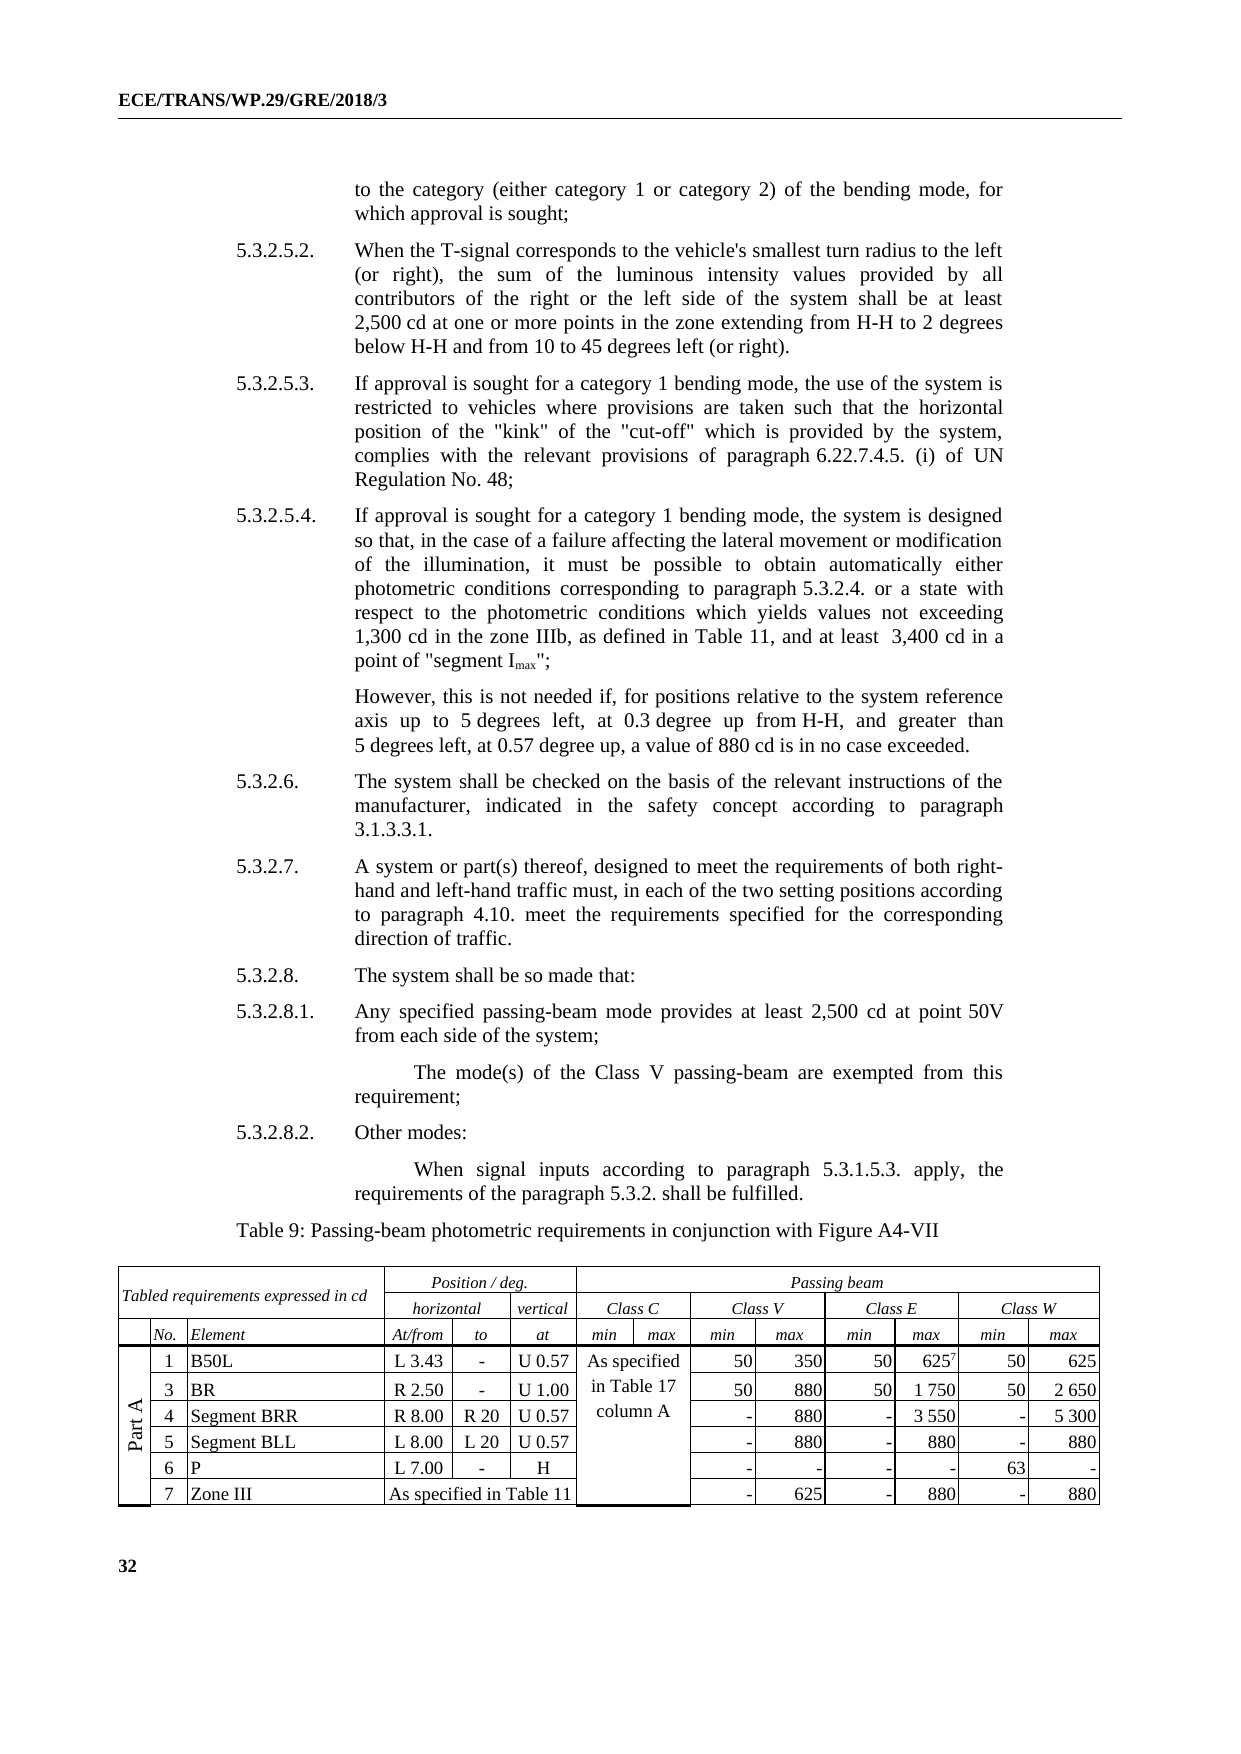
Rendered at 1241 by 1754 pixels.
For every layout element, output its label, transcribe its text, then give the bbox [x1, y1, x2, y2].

table_cell max [634, 1319, 690, 1344]
table_cell 1 [151, 1347, 187, 1372]
table_cell 6 [151, 1453, 187, 1478]
table_cell vertical [511, 1293, 576, 1318]
table_cell 6257 [896, 1347, 958, 1372]
table_cell 3 [151, 1373, 187, 1400]
table_cell 350 [756, 1347, 824, 1372]
table_cell at [511, 1319, 576, 1344]
table_cell 4 [151, 1401, 187, 1426]
table_cell U 0.57 [511, 1427, 576, 1452]
text 5.3.2.8.1. Any specified passing-beam mode provides at least 2,500 cd at point 50V from each side of the system; [236, 999, 1004, 1047]
table_cell 880 [756, 1427, 824, 1452]
table_cell No. [151, 1319, 187, 1344]
table_cell U 0.57 [511, 1401, 576, 1426]
table_cell Segment BLL [188, 1427, 384, 1452]
table_cell max [896, 1319, 958, 1344]
table_cell L 20 [453, 1427, 510, 1452]
table_cell Class V [691, 1293, 824, 1318]
table_cell to [453, 1319, 510, 1344]
table_cell Element [188, 1319, 384, 1344]
table_cell Part A [119, 1347, 150, 1504]
table_cell B50L [188, 1347, 384, 1372]
text 5.3.2.5.3. If approval is sought for a category 1 bending mode, the use of the system is restricted to vehicles where provisions are taken such that the horizontal position of the "kink" of the "cut-off" which is provided by the system, complies with the relevant provisions of paragraph 6.22.7.4.5. (i) of UN Regulation No. 48; [236, 371, 1004, 491]
table_cell 625 [756, 1479, 824, 1504]
table_cell - [826, 1453, 894, 1478]
text Table 9: Passing-beam photometric requirements in conjunction with Figure A4-VII [193, 1217, 1122, 1242]
table_cell - [691, 1453, 755, 1478]
table_cell min [959, 1319, 1028, 1344]
table_cell 880 [756, 1401, 824, 1426]
table_cell 2 650 [1029, 1373, 1099, 1400]
table_cell - [453, 1453, 510, 1478]
table_cell R 2.50 [385, 1373, 452, 1400]
table_cell - [1029, 1453, 1099, 1478]
text 5.3.2.6. The system shall be checked on the basis of the relevant instructions of the manufacturer, indicated in the safety concept according to paragraph 3.1.3.3.1. [236, 769, 1004, 841]
table_cell [119, 1319, 150, 1344]
table_cell 50 [691, 1347, 755, 1372]
table_header Tabled requirements expressed in cd [119, 1267, 384, 1318]
table_cell P [188, 1453, 384, 1478]
table_cell - [896, 1453, 958, 1478]
text 5.3.2.8. The system shall be so made that: [236, 962, 1004, 987]
table_cell - [691, 1427, 755, 1452]
table_cell R 20 [453, 1401, 510, 1426]
table_cell L 3.43 [385, 1347, 452, 1372]
table_cell 50 [826, 1373, 894, 1400]
table_cell 1 750 [896, 1373, 958, 1400]
table_cell - [826, 1401, 894, 1426]
table_cell L 7.00 [385, 1453, 452, 1478]
table_cell Class W [959, 1293, 1099, 1318]
table_cell U 1.00 [511, 1373, 576, 1400]
table_cell - [453, 1373, 510, 1400]
table_cell min [826, 1319, 894, 1344]
table_cell - [826, 1427, 894, 1452]
table_cell H [511, 1453, 576, 1478]
table_cell Segment BRR [188, 1401, 384, 1426]
text The mode(s) of the Class V passing-beam are exempted from this requirement; [354, 1060, 1004, 1108]
text When signal inputs according to paragraph 5.3.1.5.3. apply, the requirements of the paragraph 5.3.2. shall be fulfilled. [354, 1157, 1004, 1205]
table_cell 50 [959, 1347, 1028, 1372]
table_cell 50 [826, 1347, 894, 1372]
table_cell L 8.00 [385, 1427, 452, 1452]
table_cell R 8.00 [385, 1401, 452, 1426]
table_cell - [826, 1479, 894, 1504]
table_cell horizontal [385, 1293, 510, 1318]
table_cell 7 [151, 1479, 187, 1504]
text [236, 177, 1004, 225]
table_cell - [959, 1401, 1028, 1426]
table_cell At/from [385, 1319, 452, 1344]
table_cell 880 [1029, 1427, 1099, 1452]
table_cell 3 550 [896, 1401, 958, 1426]
table_cell - [691, 1401, 755, 1426]
table_cell 880 [896, 1479, 958, 1504]
table_cell 63 [959, 1453, 1028, 1478]
text 5.3.2.8.2. Other modes: [236, 1120, 1004, 1144]
table_cell As specified in Table 17 column A [577, 1347, 690, 1504]
text 5.3.2.7. A system or part(s) thereof, designed to meet the requirements of both right-hand and left-hand traffic must, in each of the two setting positions according to paragraph 4.10. meet the requirements specified for the corresponding direction of traffic. [236, 854, 1004, 950]
text 5.3.2.5.2. When the T-signal corresponds to the vehicle's smallest turn radius to the left (or right), the sum of the luminous intensity values provided by all contributors of the right or the left side of the system shall be at least 2,500 cd at one or more points in the zone extending from H-H to 2 degrees below H-H and from 10 to 45 degrees left (or right). [236, 238, 1004, 358]
table_header Passing beam [577, 1267, 1099, 1292]
table_cell min [577, 1319, 633, 1344]
table_cell U 0.57 [511, 1347, 576, 1372]
table_cell 880 [756, 1373, 824, 1400]
text However, this is not needed if, for positions relative to the system reference axis up to 5 degrees left, at 0.3 degree up from H-H, and greater than 5 degrees left, at 0.57 degree up, a value of 880 cd is in no case exceeded. [354, 684, 1004, 757]
table_cell Class E [826, 1293, 958, 1318]
table_header Position / deg. [385, 1267, 576, 1292]
table_cell 50 [691, 1373, 755, 1400]
table_cell 625 [1029, 1347, 1099, 1372]
table_cell 880 [896, 1427, 958, 1452]
table_cell - [959, 1427, 1028, 1452]
table_cell - [959, 1479, 1028, 1504]
text 5.3.2.5.4. If approval is sought for a category 1 bending mode, the system is designed so that, in the case of a failure affecting the lateral movement or modification of the illumination, it must be possible to obtain automatically either photometric conditions corresponding to paragraph 5.3.2.4. or a state with respect to the photometric conditions which yields values not exceeding 1,300 cd in the zone IIIb, as defined in Table 11, and at least 3,400 cd in a point of "segment Imax"; [236, 503, 1004, 672]
table_cell 5 300 [1029, 1401, 1099, 1426]
table_cell min [691, 1319, 755, 1344]
table_cell 50 [959, 1373, 1028, 1400]
table_cell Class C [577, 1293, 690, 1318]
table_cell As specified in Table 11 [385, 1479, 576, 1504]
table_cell Zone III [188, 1479, 384, 1504]
table_cell - [453, 1347, 510, 1372]
table_cell 5 [151, 1427, 187, 1452]
table_cell - [756, 1453, 824, 1478]
table_cell 880 [1029, 1479, 1099, 1504]
table_cell max [1029, 1319, 1099, 1344]
table_cell - [691, 1479, 755, 1504]
table_cell BR [188, 1373, 384, 1400]
table_cell max [756, 1319, 824, 1344]
